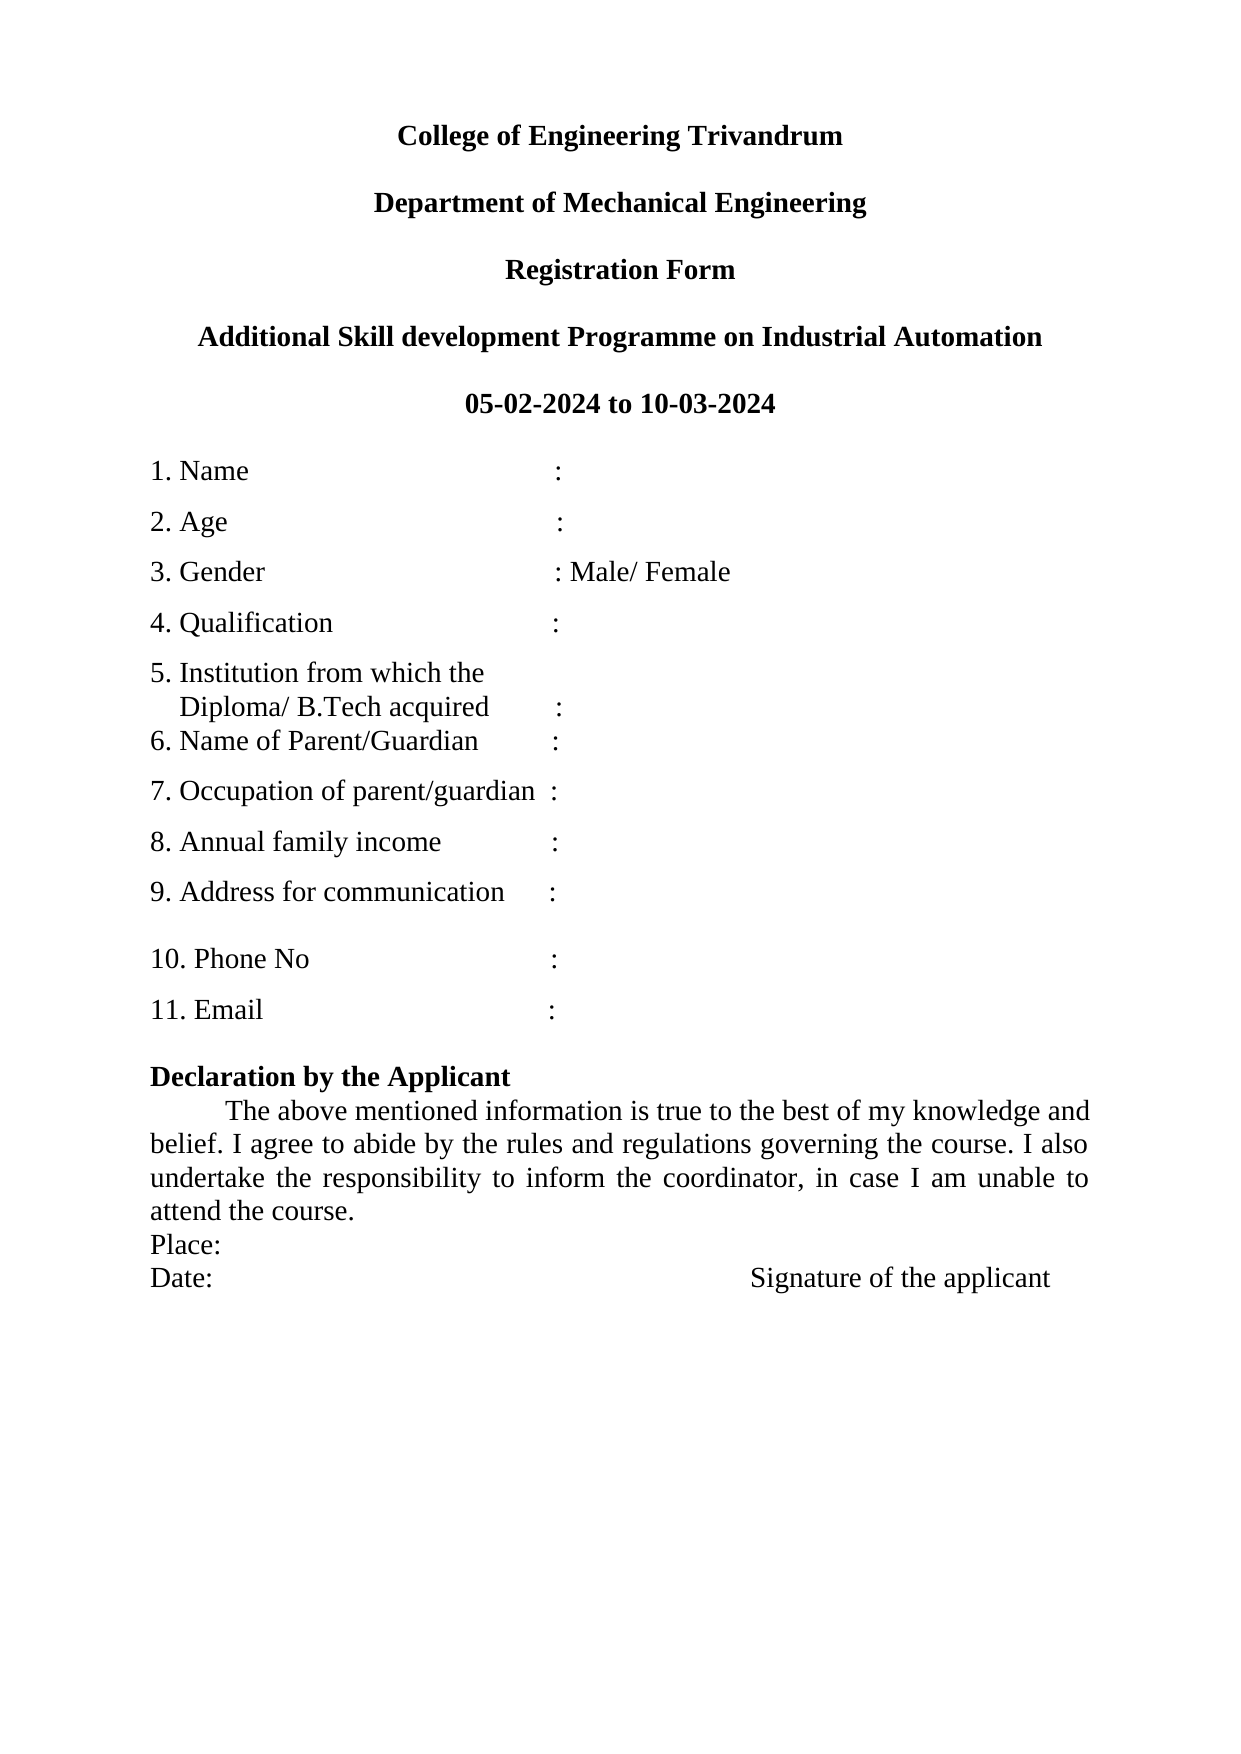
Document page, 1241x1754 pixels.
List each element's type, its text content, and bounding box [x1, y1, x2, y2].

text 4. Qualification : [150, 605, 1090, 639]
text 10. Phone No : [150, 941, 1090, 975]
text Date: Signature of the applicant [150, 1260, 1090, 1294]
text 3. Gender : Male/ Female [150, 554, 1090, 588]
text 9. Address for communication : [150, 874, 1090, 908]
text Registration Form [150, 252, 1090, 286]
text 8. Annual family income : [150, 824, 1090, 857]
text 6. Name of Parent/Guardian : [150, 723, 1090, 756]
text Place: [150, 1227, 1090, 1260]
text Diploma/ B.Tech acquired : [150, 689, 1090, 723]
text 05-02-2024 to 10-03-2024 [150, 386, 1090, 420]
text College of Engineering Trivandrum [150, 118, 1090, 152]
text Department of Mechanical Engineering [150, 185, 1090, 219]
text 7. Occupation of parent/guardian : [150, 773, 1090, 807]
text 1. Name : [150, 453, 1090, 487]
text The above mentioned information is true to the best of my knowledge and belief. I agree to abide by the rules and regulations governing the course. I also undertake the responsibility to inform the coordinator, in case I am unable to attend the course. [150, 1093, 1090, 1227]
text 2. Age : [150, 504, 1090, 538]
text Additional Skill development Programme on Industrial Automation [150, 319, 1090, 353]
text 11. Email : [150, 992, 1090, 1026]
text 5. Institution from which the [150, 656, 1090, 689]
text Declaration by the Applicant [150, 1059, 1090, 1093]
